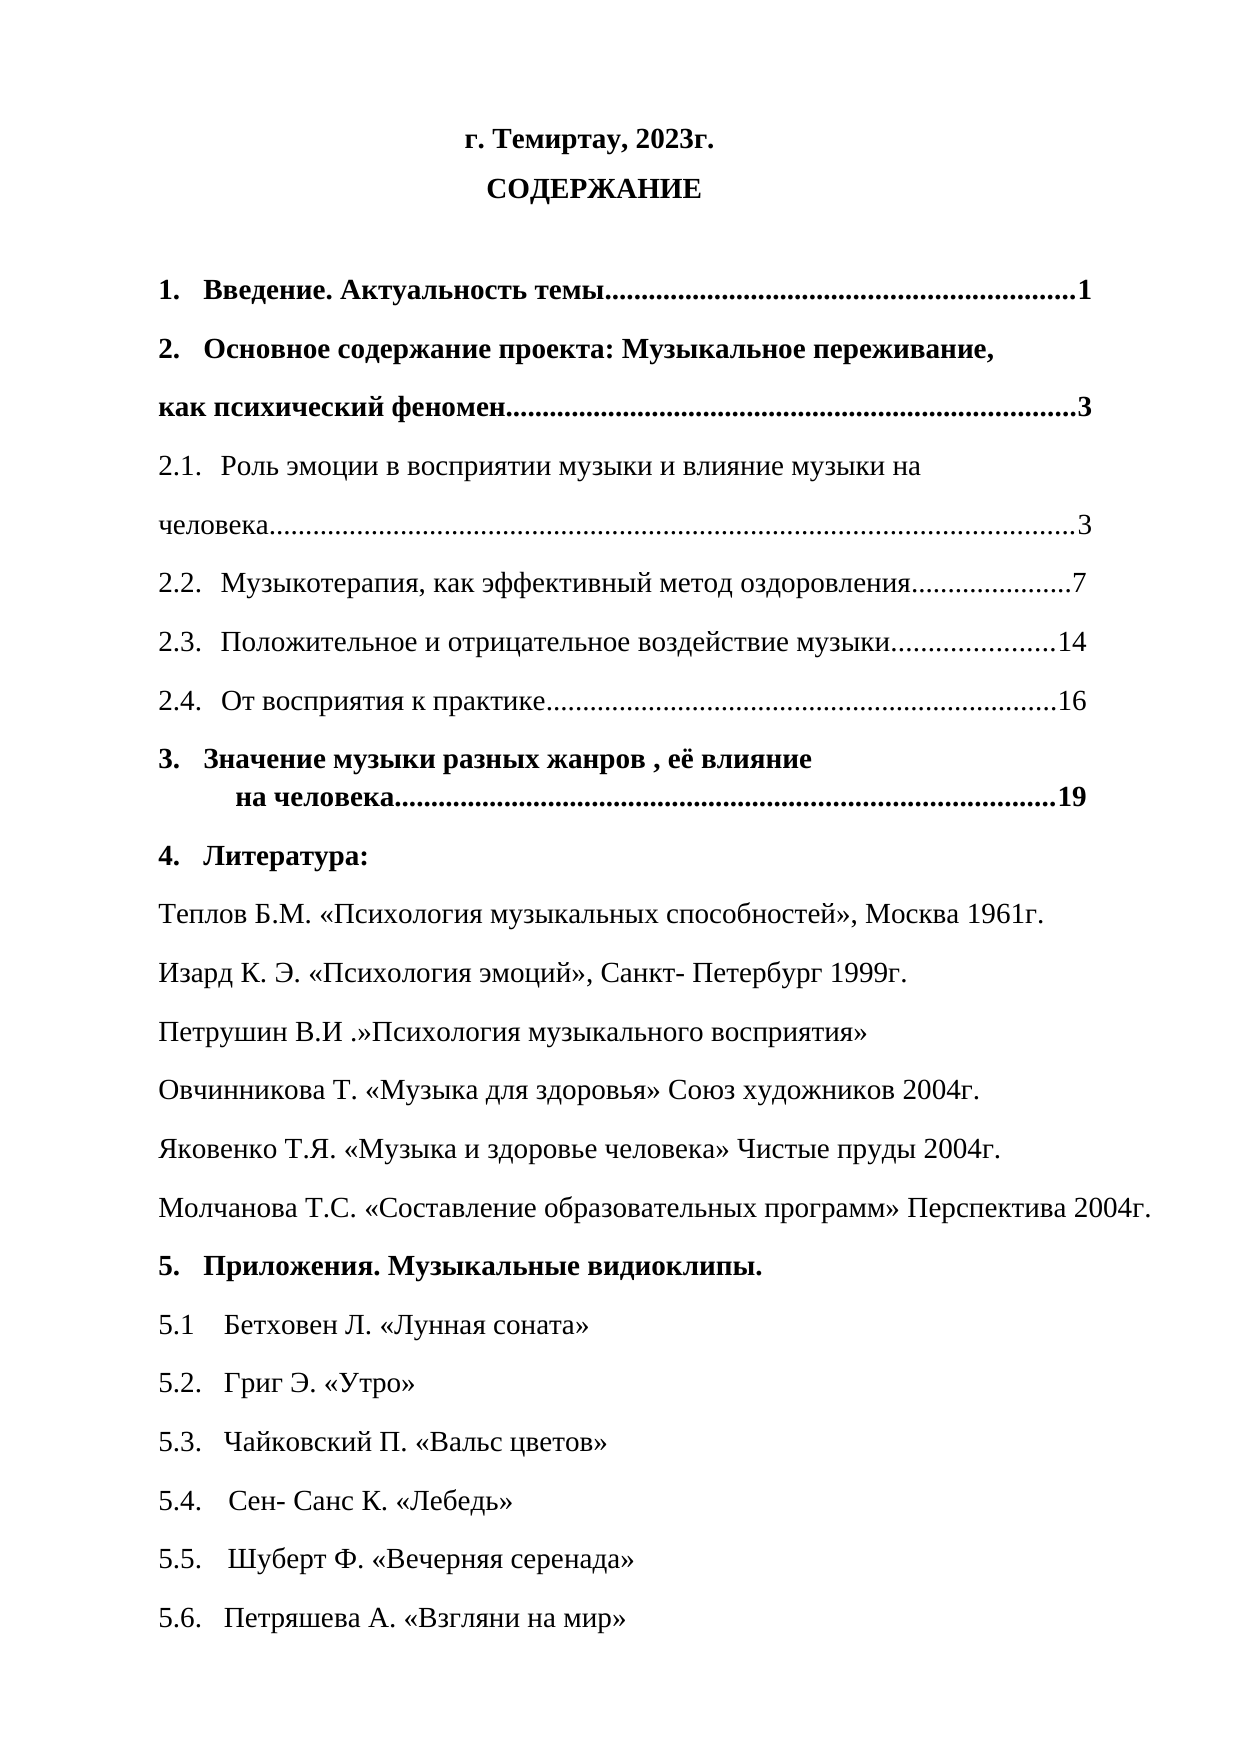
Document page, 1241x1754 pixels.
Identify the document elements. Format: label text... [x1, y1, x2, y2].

text 5.3. Чайковский П. «Вальс цветов» [158, 1424, 1159, 1458]
list Основное содержание проекта: Музыкальное переживание, [158, 331, 1159, 364]
text Овчинникова Т. «Музыка для здоровья» Союз художников 2004г. [158, 1072, 1159, 1106]
text Изард К. Э. «Психология эмоций», Санкт- Петербург 1999г. [158, 955, 1159, 989]
text на человека 19 [235, 779, 1159, 813]
list Положительное и отрицательное воздействие музыки 14 [158, 624, 1159, 658]
list Введение. Актуальность темы 1 [158, 272, 1159, 306]
list Литература: [158, 838, 1159, 871]
text Теплов Б.М. «Психология музыкальных способностей», Москва 1961г. [158, 896, 1159, 930]
list Музыкотерапия, как эффективный метод оздоровления 7 [158, 565, 1159, 599]
list Сен- Санс К. «Лебедь» [158, 1483, 1159, 1516]
list Роль эмоции в восприятии музыки и влияние музыки на [158, 448, 1159, 482]
list От восприятия к практике 16 [158, 683, 1159, 716]
text 5.1 Бетховен Л. «Лунная соната» [158, 1307, 1159, 1341]
text Петрушин В.И .»Психология музыкального восприятия» [158, 1014, 1159, 1047]
text 5.6. Петряшева А. «Взгляни на мир» [158, 1600, 1159, 1634]
list Значение музыки разных жанров , её влияние [158, 741, 1159, 775]
text Яковенко Т.Я. «Музыка и здоровье человека» Чистые пруды 2004г. [158, 1131, 1159, 1164]
list Приложения. Музыкальные видиоклипы. [158, 1248, 1159, 1282]
text человека 3 [158, 507, 1159, 540]
text Молчанова Т.С. «Составление образовательных программ» Перспектива 2004г. [158, 1190, 1159, 1223]
text как психический феномен 3 [158, 389, 1159, 423]
text 5.2. Григ Э. «Утро» [158, 1366, 1159, 1399]
text г. Темиртау, 2023г. [158, 121, 1159, 155]
text СОДЕРЖАНИЕ [158, 172, 1159, 205]
list Шуберт Ф. «Вечерняя серенада» [158, 1542, 1159, 1575]
